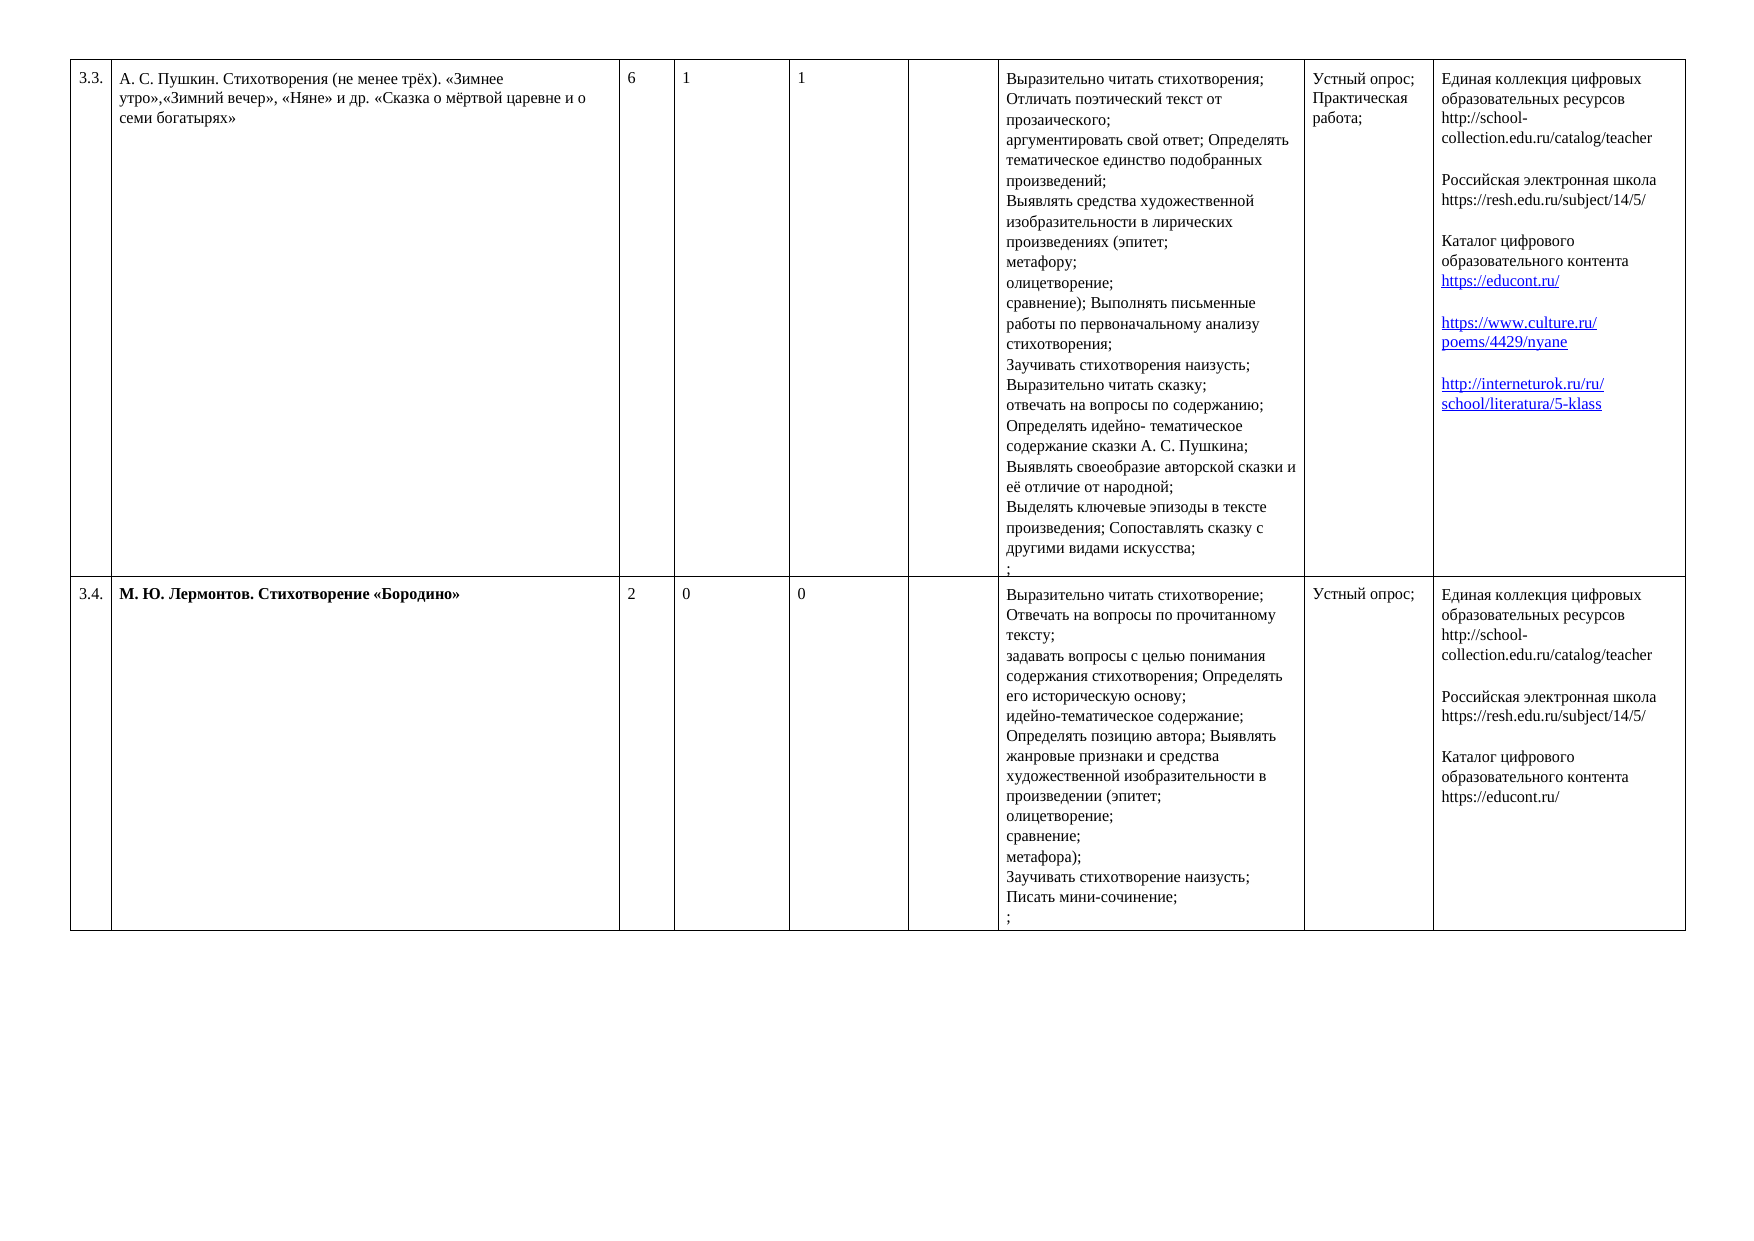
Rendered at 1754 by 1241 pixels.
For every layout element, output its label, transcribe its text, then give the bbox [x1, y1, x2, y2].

table_cell 0 [675, 577, 789, 930]
table_cell Выразительно читать стихотворение; Отвечать на вопросы по прочитанному тексту; задавать вопросы с целью понимания содержания стихотворения; Определять его историческую основу; идейно-тематическое содержание; Определять позицию автора; Выявлять жанровые признаки и средства художественной изобразительности в произведении (эпитет; олицетворение; сравнение; метафора); Заучивать стихотворение наизусть; Писать мини-сочинение; ; [999, 577, 1304, 930]
table_cell 0 [790, 577, 908, 930]
table_cell Единая коллекция цифровых образовательных ресурсов http://school- collection.edu.ru/catalog/teacher Российская электронная школа https://resh.edu.ru/subject/14/5/ Каталог цифрового образовательного контента https://educont.ru/ [1434, 577, 1685, 930]
table_cell [909, 577, 998, 930]
table_header 3.3. [71, 60, 111, 576]
table_header 1 [675, 60, 789, 576]
table_header Устный опрос; Практическая работа; [1305, 60, 1433, 576]
table_cell М. Ю. Лермонтов. Стихотворение «Бородино» [112, 577, 619, 930]
table_header 6 [620, 60, 674, 576]
table_header Выразительно читать стихотворения; Отличать поэтический текст от прозаического; аргументировать свой ответ; Определять тематическое единство подобранных произведений; Выявлять средства художественной изобразительности в лирических произведениях (эпитет; метафору; олицетворение; сравнение); Выполнять письменные работы по первоначальному анализу стихотворения; Заучивать стихотворения наизусть; Выразительно читать сказку; отвечать на вопросы по содержанию; Определять идейно- тематическое содержание сказки А. С. Пушкина; Выявлять своеобразие авторской сказки и её отличие от народной; Выделять ключевые эпизоды в тексте произведения; Сопоставлять сказку с другими видами искусства; ; [999, 60, 1304, 576]
table_cell Устный опрос; [1305, 577, 1433, 930]
table_header Единая коллекция цифровых образовательных ресурсов http://school- collection.edu.ru/catalog/teacher Российская электронная школа https://resh.edu.ru/subject/14/5/ Каталог цифрового образовательного контента https://educont.ru/ https://www.culture.ru/poems/4429/nyane http://interneturok.ru/ru/school/literatura/5-klass [1434, 60, 1685, 576]
table_header [909, 60, 998, 576]
table_cell 2 [620, 577, 674, 930]
table_cell 3.4. [71, 577, 111, 930]
table_header 1 [790, 60, 908, 576]
table_header А. С. Пушкин. Стихотворения (не менее трёх). «Зимнее утро»,«Зимний вечер», «Няне» и др. «Сказка о мёртвой царевне и о семи богатырях» [112, 60, 619, 576]
